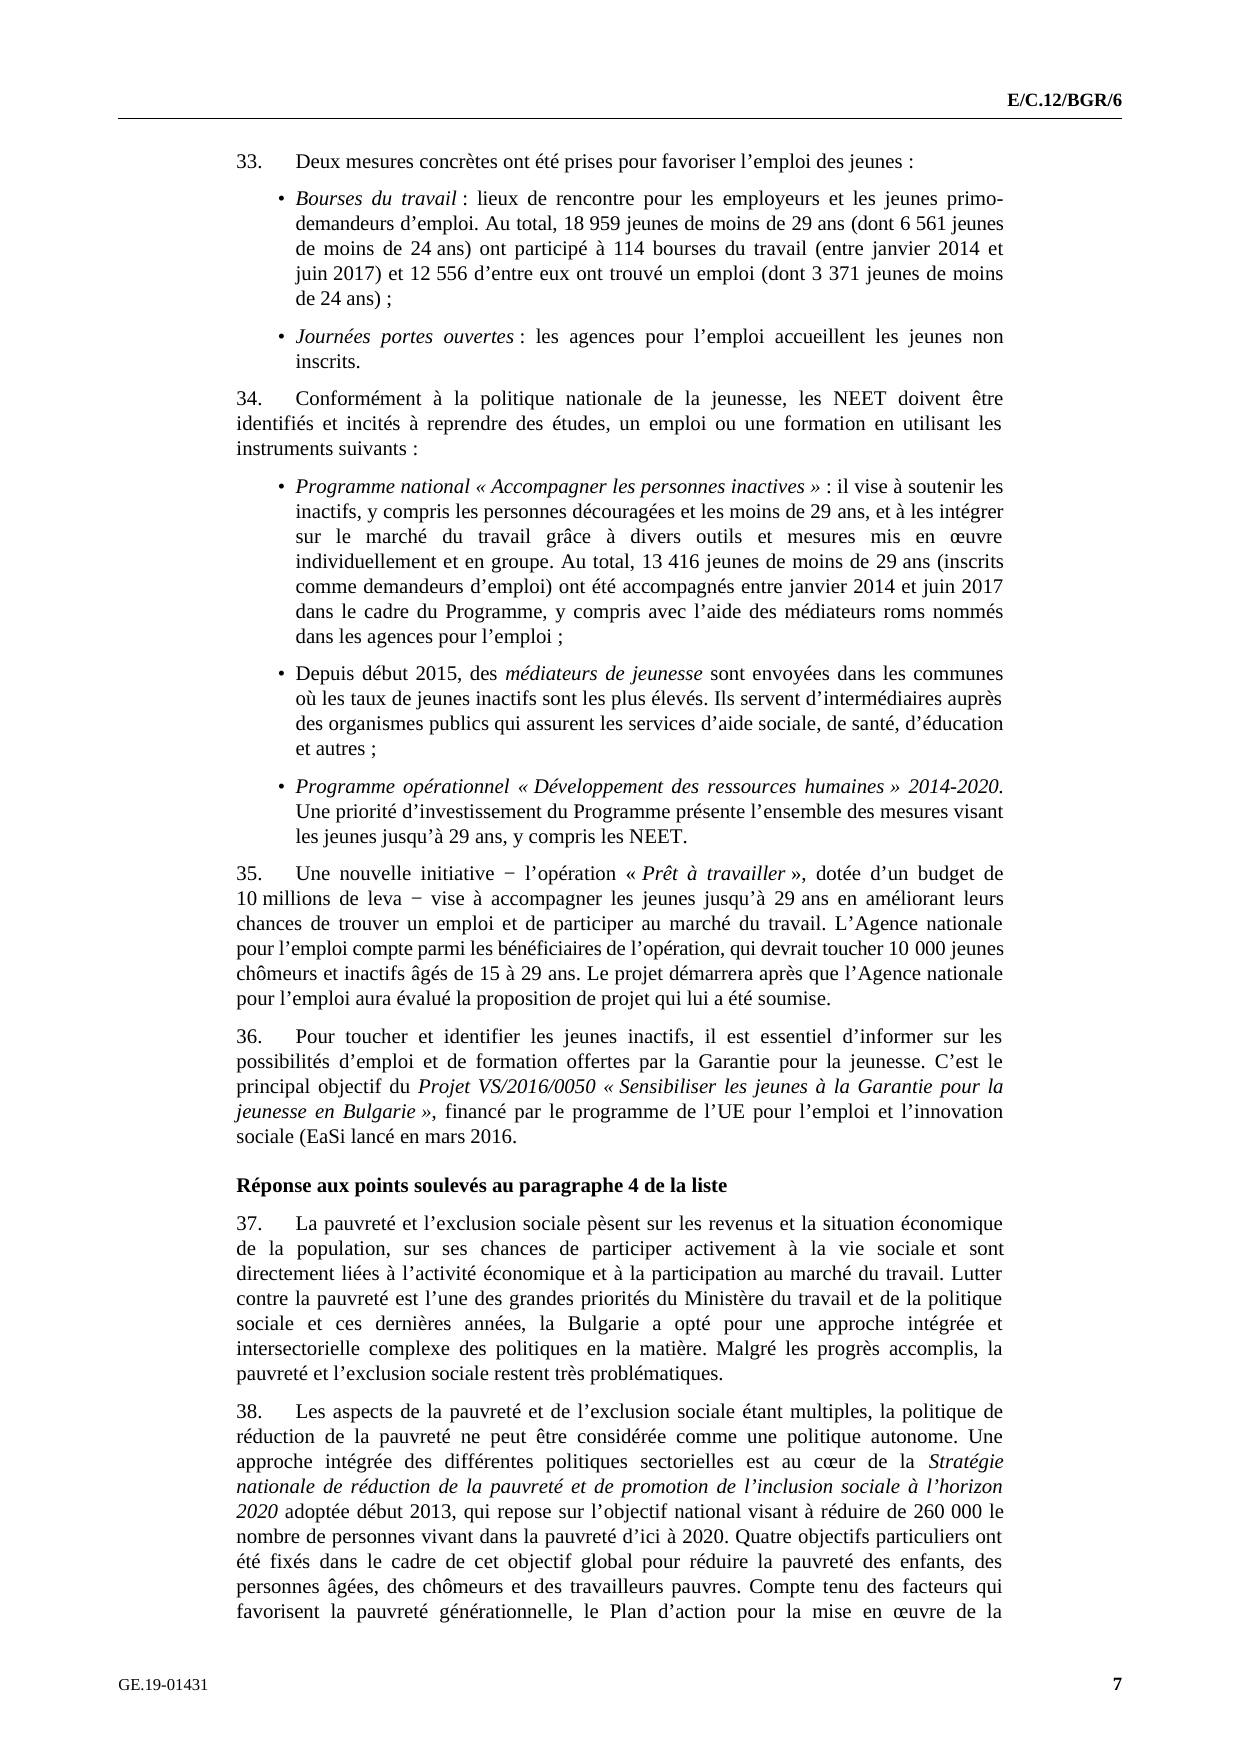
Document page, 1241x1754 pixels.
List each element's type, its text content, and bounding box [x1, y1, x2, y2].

list • Programme national « Accompagner les personnes inactives » : il vise à soutenir les inactifs, y compris les personnes découragées et les moins de 29 ans, et à les intégrer sur le marché du travail grâce à divers outils et mesures mis en œuvre individuellement et en groupe. Au total, 13 416 jeunes de moins de 29 ans (inscrits comme demandeurs d’emploi) ont été accompagnés entre janvier 2014 et juin 2017 dans le cadre du Programme, y compris avec l’aide des médiateurs roms nommés dans les agences pour l’emploi ; [278, 473, 1004, 648]
text 36. Pour toucher et identifier les jeunes inactifs, il est essentiel d’informer sur les possibilités d’emploi et de formation offertes par la Garantie pour la jeunesse. C’est le principal objectif du Projet VS/2016/0050 « Sensibiliser les jeunes à la Garantie pour la jeunesse en Bulgarie », financé par le programme de l’UE pour l’emploi et l’innovation sociale (EaSi lancé en mars 2016. [236, 1023, 1004, 1148]
text 33. Deux mesures concrètes ont été prises pour favoriser l’emploi des jeunes : [236, 148, 1004, 173]
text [236, 1398, 1004, 1623]
text 37. La pauvreté et l’exclusion sociale pèsent sur les revenus et la situation économique de la population, sur ses chances de participer activement à la vie sociale et sont directement liées à l’activité économique et à la participation au marché du travail. Lutter contre la pauvreté est l’une des grandes priorités du Ministère du travail et de la politique sociale et ces dernières années, la Bulgarie a opté pour une approche intégrée et intersectorielle complexe des politiques en la matière. Malgré les progrès accomplis, la pauvreté et l’exclusion sociale restent très problématiques. [236, 1210, 1004, 1385]
list • Bourses du travail : lieux de rencontre pour les employeurs et les jeunes primo-demandeurs d’emploi. Au total, 18 959 jeunes de moins de 29 ans (dont 6 561 jeunes de moins de 24 ans) ont participé à 114 bourses du travail (entre janvier 2014 et juin 2017) et 12 556 d’entre eux ont trouvé un emploi (dont 3 371 jeunes de moins de 24 ans) ; [278, 185, 1004, 310]
list • Programme opérationnel « Développement des ressources humaines » 2014-2020. Une priorité d’investissement du Programme présente l’ensemble des mesures visant les jeunes jusqu’à 29 ans, y compris les NEET. [278, 773, 1004, 848]
list • Journées portes ouvertes : les agences pour l’emploi accueillent les jeunes non inscrits. [278, 323, 1004, 373]
text 35. Une nouvelle initiative − l’opération « Prêt à travailler », dotée d’un budget de 10 millions de leva − vise à accompagner les jeunes jusqu’à 29 ans en améliorant leurs chances de trouver un emploi et de participer au marché du travail. L’Agence nationale pour l’emploi compte parmi les bénéficiaires de l’opération, qui devrait toucher 10 000 jeunes chômeurs et inactifs âgés de 15 à 29 ans. Le projet démarrera après que l’Agence nationale pour l’emploi aura évalué la proposition de projet qui lui a été soumise. [236, 860, 1004, 1010]
text Réponse aux points soulevés au paragraphe 4 de la liste [118, 1173, 1004, 1198]
text 34. Conformément à la politique nationale de la jeunesse, les NEET doivent être identifiés et incités à reprendre des études, un emploi ou une formation en utilisant les instruments suivants : [236, 385, 1004, 460]
list • Depuis début 2015, des médiateurs de jeunesse sont envoyées dans les communes où les taux de jeunes inactifs sont les plus élevés. Ils servent d’intermédiaires auprès des organismes publics qui assurent les services d’aide sociale, de santé, d’éducation et autres ; [278, 660, 1004, 760]
